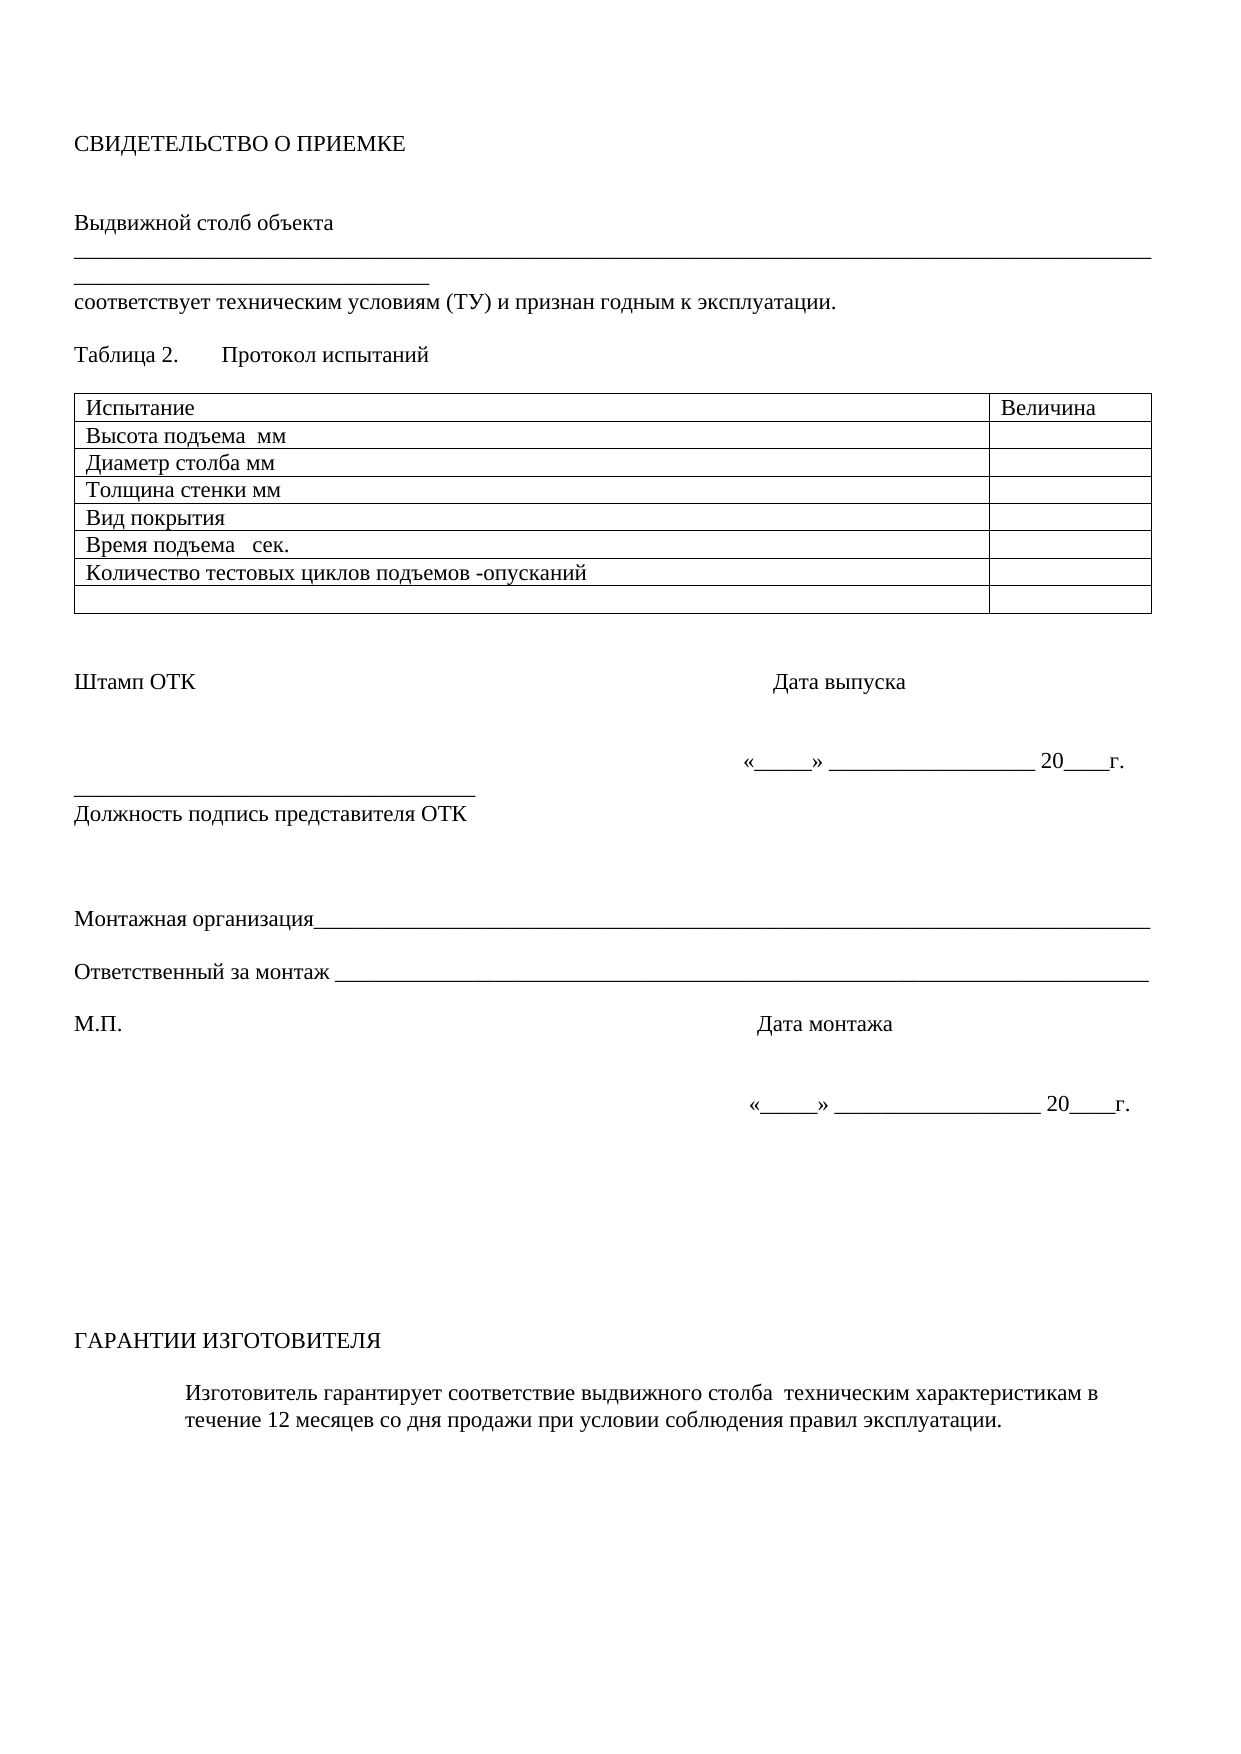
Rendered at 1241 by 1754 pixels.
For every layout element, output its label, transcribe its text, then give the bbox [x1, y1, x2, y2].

text «_____» __________________ 20____г. ___________________________________ [74, 747, 1152, 800]
table_cell [990, 559, 1151, 585]
table_cell [990, 504, 1151, 530]
table_cell [75, 586, 989, 612]
table_cell Высота подъема мм [75, 422, 989, 448]
text Монтажная организация_________________________________________________________________________ [74, 905, 1152, 931]
text СВИДЕТЕЛЬСТВО О ПРИЕМКЕ [74, 130, 1152, 156]
table_cell Толщина стенки мм [75, 477, 989, 503]
text Таблица 2. Протокол испытаний [74, 341, 1152, 367]
text Ответственный за монтаж _______________________________________________________________________ [74, 958, 1152, 984]
table_cell Время подъема сек. [75, 531, 989, 558]
table_cell [990, 531, 1151, 558]
table_cell [990, 422, 1151, 448]
table_cell [990, 449, 1151, 476]
table_header Испытание [75, 394, 989, 421]
text Должность подпись представителя ОТК [74, 800, 1152, 826]
text Изготовитель гарантирует соответствие выдвижного столба техническим характеристикам в течение 12 месяцев со дня продажи при условии соблюдения правил эксплуатации. [185, 1379, 1152, 1432]
table_cell [990, 586, 1151, 612]
table_cell [990, 477, 1151, 503]
table_cell Диаметр столба мм [75, 449, 989, 476]
text ГАРАНТИИ ИЗГОТОВИТЕЛЯ [74, 1327, 1152, 1353]
table_header Величина [990, 394, 1151, 421]
text Штамп ОТК Дата выпуска [74, 668, 1152, 694]
text М.П. Дата монтажа [74, 1011, 1152, 1037]
table_cell Вид покрытия [75, 504, 989, 530]
text «_____» __________________ 20____г. [74, 1089, 1152, 1116]
text Выдвижной столб объекта _____________________________________________________________________________________________________________________________ [74, 209, 1152, 288]
table_cell Количество тестовых циклов подъемов -опусканий [75, 559, 989, 585]
text соответствует техническим условиям (ТУ) и признан годным к эксплуатации. [74, 288, 1152, 314]
